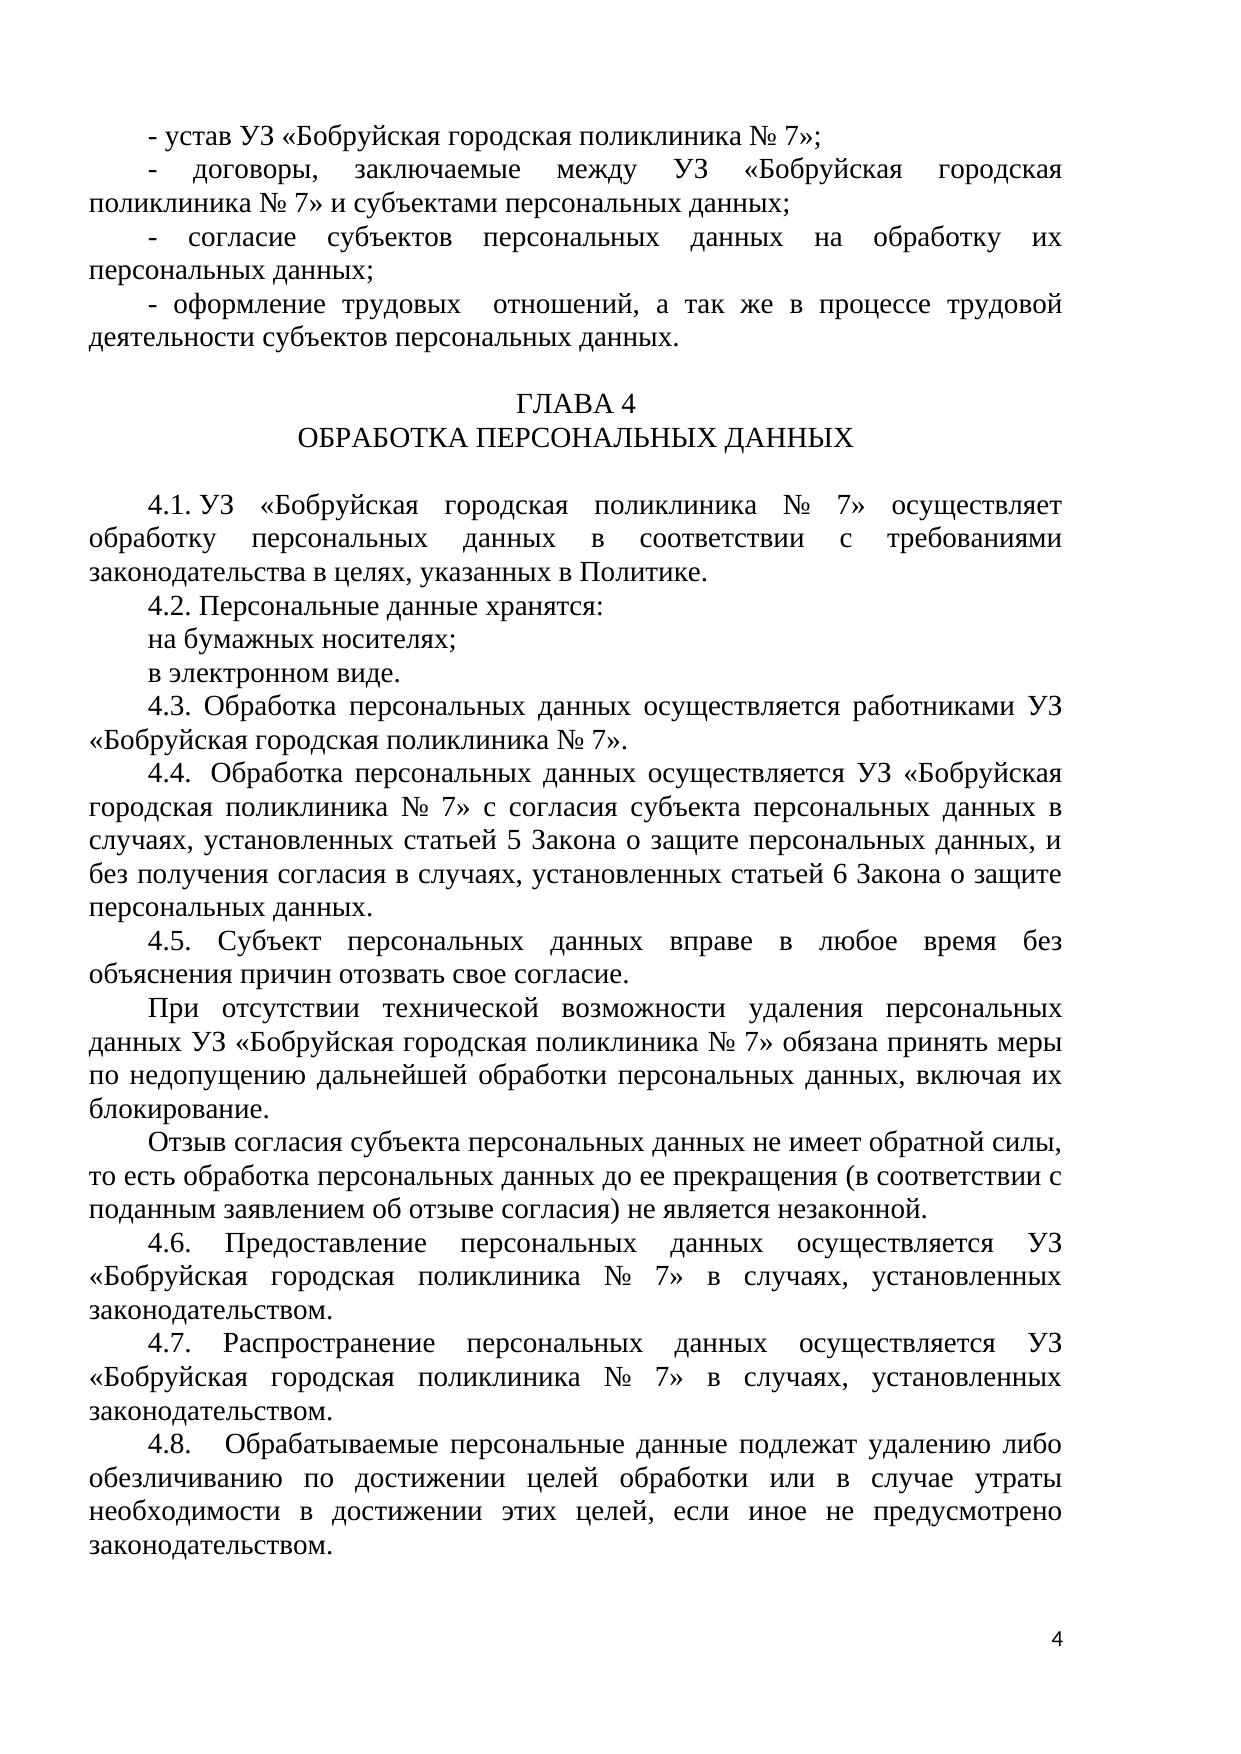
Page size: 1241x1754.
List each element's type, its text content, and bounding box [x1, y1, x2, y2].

text Отзыв согласия субъекта персональных данных не имеет обратной силы, то есть обработка персональных данных до ее прекращения (в соответствии с поданным заявлением об отзыве согласия) не является незаконной. [89, 1124, 1063, 1225]
text ГЛАВА 4 [89, 386, 1063, 420]
text 4.1. УЗ «Бобруйская городская поликлиника № 7» осуществляет обработку персональных данных в соответствии с требованиями законодательства в целях, указанных в Политике. [89, 487, 1063, 588]
text 4.4. Обработка персональных данных осуществляется УЗ «Бобруйская городская поликлиника № 7» с согласия субъекта персональных данных в случаях, установленных статьей 5 Закона о защите персональных данных, и без получения согласия в случаях, установленных статьей 6 Закона о защите персональных данных. [89, 755, 1063, 923]
text в электронном виде. [89, 655, 1063, 688]
text 4.5. Субъект персональных данных вправе в любое время без объяснения причин отозвать свое согласие. [89, 923, 1063, 990]
text на бумажных носителях; [89, 621, 1063, 655]
text - оформление трудовых отношений, а так же в процессе трудовой деятельности субъектов персональных данных. [89, 286, 1063, 353]
text - согласие субъектов персональных данных на обработку их персональных данных; [89, 219, 1063, 286]
text При отсутствии технической возможности удаления персональных данных УЗ «Бобруйская городская поликлиника № 7» обязана принять меры по недопущению дальнейшей обработки персональных данных, включая их блокирование. [89, 990, 1063, 1124]
text 4.6. Предоставление персональных данных осуществляется УЗ «Бобруйская городская поликлиника № 7» в случаях, установленных законодательством. [89, 1225, 1063, 1326]
text - устав УЗ «Бобруйская городская поликлиника № 7»; [89, 118, 1063, 152]
text 4.8. Обрабатываемые персональные данные подлежат удалению либо обезличиванию по достижении целей обработки или в случае утраты необходимости в достижении этих целей, если иное не предусмотрено законодательством. [89, 1426, 1063, 1560]
text 4.3. Обработка персональных данных осуществляется работниками УЗ «Бобруйская городская поликлиника № 7». [89, 688, 1063, 755]
text 4.2. Персональные данные хранятся: [89, 588, 1063, 621]
text ОБРАБОТКА ПЕРСОНАЛЬНЫХ ДАННЫХ [89, 420, 1063, 453]
text - договоры, заключаемые между УЗ «Бобруйская городская поликлиника № 7» и субъектами персональных данных; [89, 152, 1063, 219]
text 4.7. Распространение персональных данных осуществляется УЗ «Бобруйская городская поликлиника № 7» в случаях, установленных законодательством. [89, 1326, 1063, 1426]
